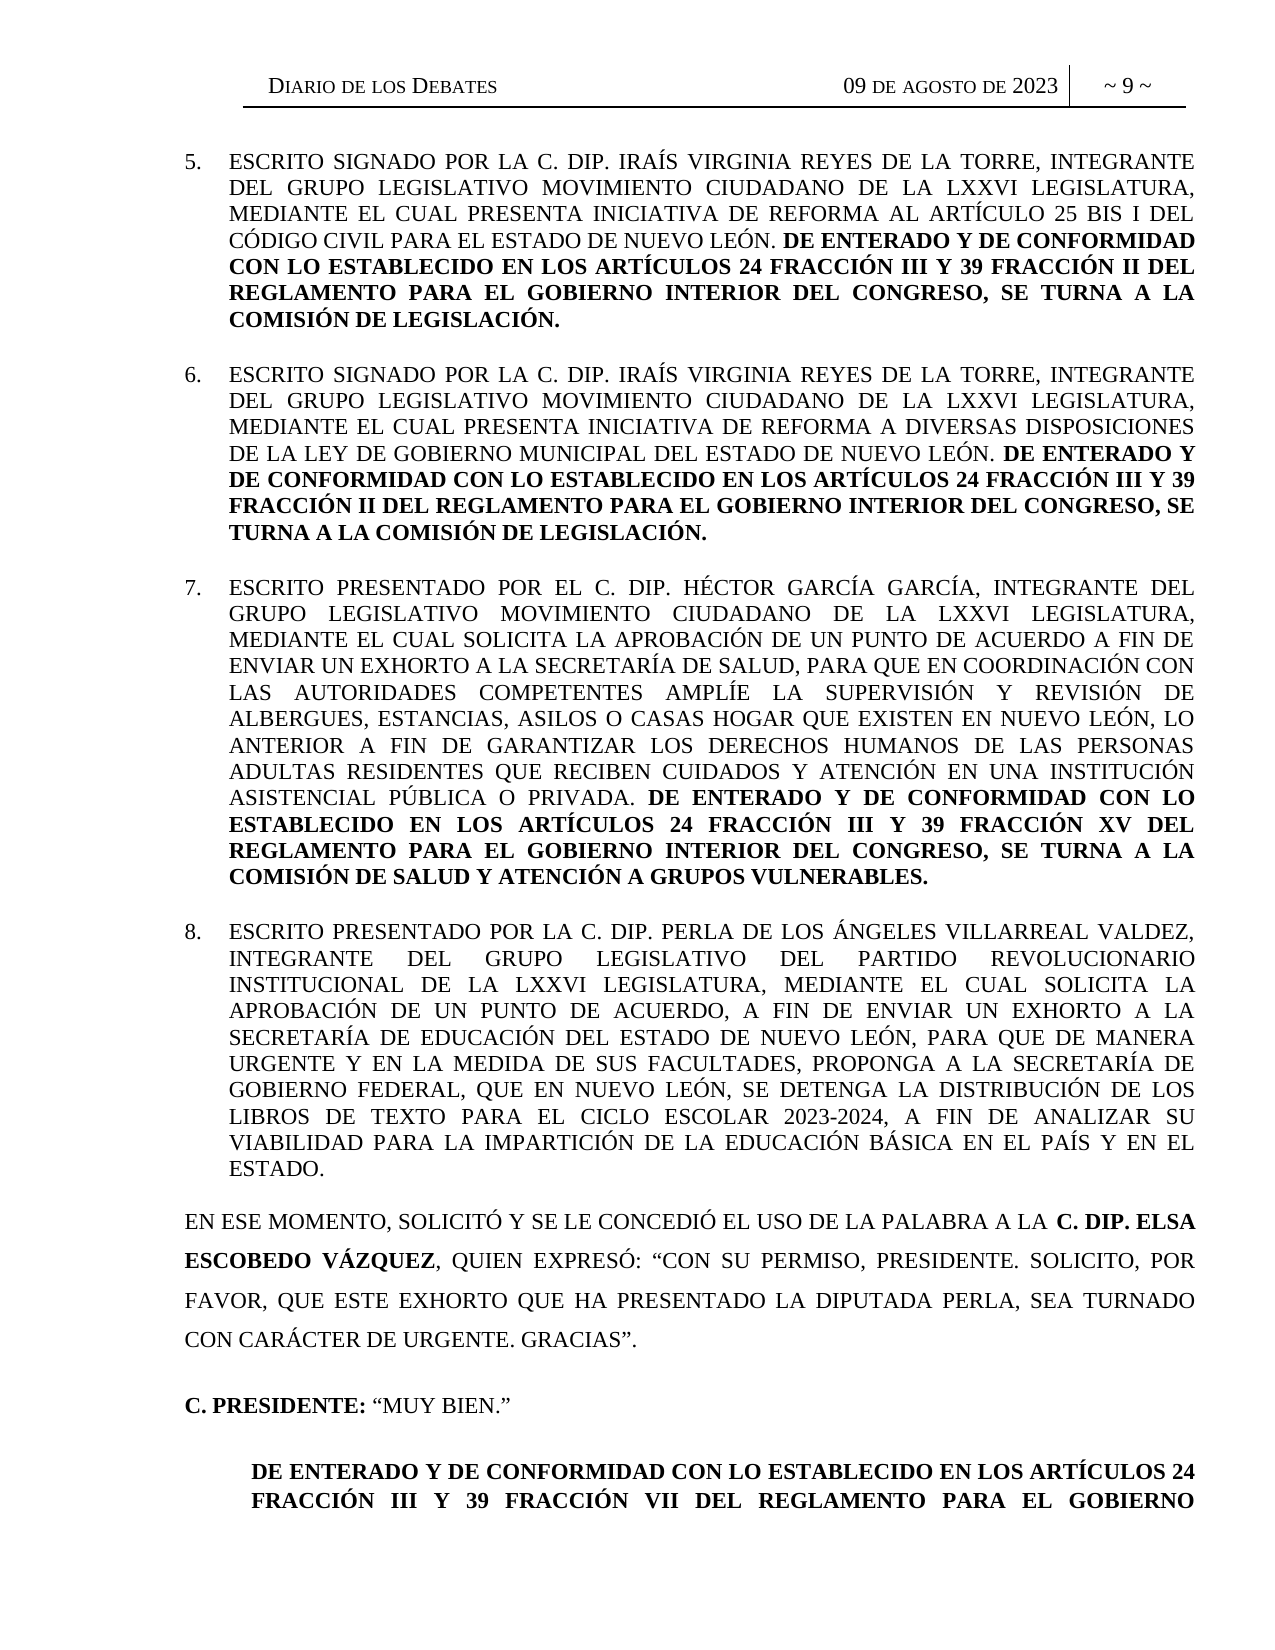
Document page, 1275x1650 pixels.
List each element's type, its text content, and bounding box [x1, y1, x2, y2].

list EN ESE MOMENTO, SOLICITÓ Y SE LE CONCEDIÓ EL USO DE LA PALABRA A LA C. DIP. ELSA ESCOBEDO VÁZQUEZ, QUIEN EXPRESÓ: “CON SU PERMISO, PRESIDENTE. SOLICITO, POR FAVOR, QUE ESTE EXHORTO QUE HA PRESENTADO LA DIPUTADA PERLA, SEA TURNADO CON CARÁCTER DE URGENTE. GRACIAS”. [184, 1208, 1196, 1353]
list ESCRITO PRESENTADO POR LA C. DIP. PERLA DE LOS ÁNGELES VILLARREAL VALDEZ, INTEGRANTE DEL GRUPO LEGISLATIVO DEL PARTIDO REVOLUCIONARIO INSTITUCIONAL DE LA LXXVI LEGISLATURA, MEDIANTE EL CUAL SOLICITA LA APROBACIÓN DE UN PUNTO DE ACUERDO, A FIN DE ENVIAR UN EXHORTO A LA SECRETARÍA DE EDUCACIÓN DEL ESTADO DE NUEVO LEÓN, PARA QUE DE MANERA URGENTE Y EN LA MEDIDA DE SUS FACULTADES, PROPONGA A LA SECRETARÍA DE GOBIERNO FEDERAL, QUE EN NUEVO LEÓN, SE DETENGA LA DISTRIBUCIÓN DE LOS LIBROS DE TEXTO PARA EL CICLO ESCOLAR 2023-2024, A FIN DE ANALIZAR SU VIABILIDAD PARA LA IMPARTICIÓN DE LA EDUCACIÓN BÁSICA EN EL PAÍS Y EN EL ESTADO. [184, 918, 1196, 1182]
list ESCRITO PRESENTADO POR EL C. DIP. HÉCTOR GARCÍA GARCÍA, INTEGRANTE DEL GRUPO LEGISLATIVO MOVIMIENTO CIUDADANO DE LA LXXVI LEGISLATURA, MEDIANTE EL CUAL SOLICITA LA APROBACIÓN DE UN PUNTO DE ACUERDO A FIN DE ENVIAR UN EXHORTO A LA SECRETARÍA DE SALUD, PARA QUE EN COORDINACIÓN CON LAS AUTORIDADES COMPETENTES AMPLÍE LA SUPERVISIÓN Y REVISIÓN DE ALBERGUES, ESTANCIAS, ASILOS O CASAS HOGAR QUE EXISTEN EN NUEVO LEÓN, LO ANTERIOR A FIN DE GARANTIZAR LOS DERECHOS HUMANOS DE LAS PERSONAS ADULTAS RESIDENTES QUE RECIBEN CUIDADOS Y ATENCIÓN EN UNA INSTITUCIÓN ASISTENCIAL PÚBLICA O PRIVADA. DE ENTERADO Y DE CONFORMIDAD CON LO ESTABLECIDO EN LOS ARTÍCULOS 24 FRACCIÓN III Y 39 FRACCIÓN XV DEL REGLAMENTO PARA EL GOBIERNO INTERIOR DEL CONGRESO, SE TURNA A LA COMISIÓN DE SALUD Y ATENCIÓN A GRUPOS VULNERABLES. [184, 573, 1196, 890]
list C. PRESIDENTE: “MUY BIEN.” [184, 1392, 1196, 1419]
list ESCRITO SIGNADO POR LA C. DIP. IRAÍS VIRGINIA REYES DE LA TORRE, INTEGRANTE DEL GRUPO LEGISLATIVO MOVIMIENTO CIUDADANO DE LA LXXVI LEGISLATURA, MEDIANTE EL CUAL PRESENTA INICIATIVA DE REFORMA AL ARTÍCULO 25 BIS I DEL CÓDIGO CIVIL PARA EL ESTADO DE NUEVO LEÓN. DE ENTERADO Y DE CONFORMIDAD CON LO ESTABLECIDO EN LOS ARTÍCULOS 24 FRACCIÓN III Y 39 FRACCIÓN II DEL REGLAMENTO PARA EL GOBIERNO INTERIOR DEL CONGRESO, SE TURNA A LA COMISIÓN DE LEGISLACIÓN. [184, 148, 1196, 332]
list ESCRITO SIGNADO POR LA C. DIP. IRAÍS VIRGINIA REYES DE LA TORRE, INTEGRANTE DEL GRUPO LEGISLATIVO MOVIMIENTO CIUDADANO DE LA LXXVI LEGISLATURA, MEDIANTE EL CUAL PRESENTA INICIATIVA DE REFORMA A DIVERSAS DISPOSICIONES DE LA LEY DE GOBIERNO MUNICIPAL DEL ESTADO DE NUEVO LEÓN. DE ENTERADO Y DE CONFORMIDAD CON LO ESTABLECIDO EN LOS ARTÍCULOS 24 FRACCIÓN III Y 39 FRACCIÓN II DEL REGLAMENTO PARA EL GOBIERNO INTERIOR DEL CONGRESO, SE TURNA A LA COMISIÓN DE LEGISLACIÓN. [184, 361, 1196, 545]
